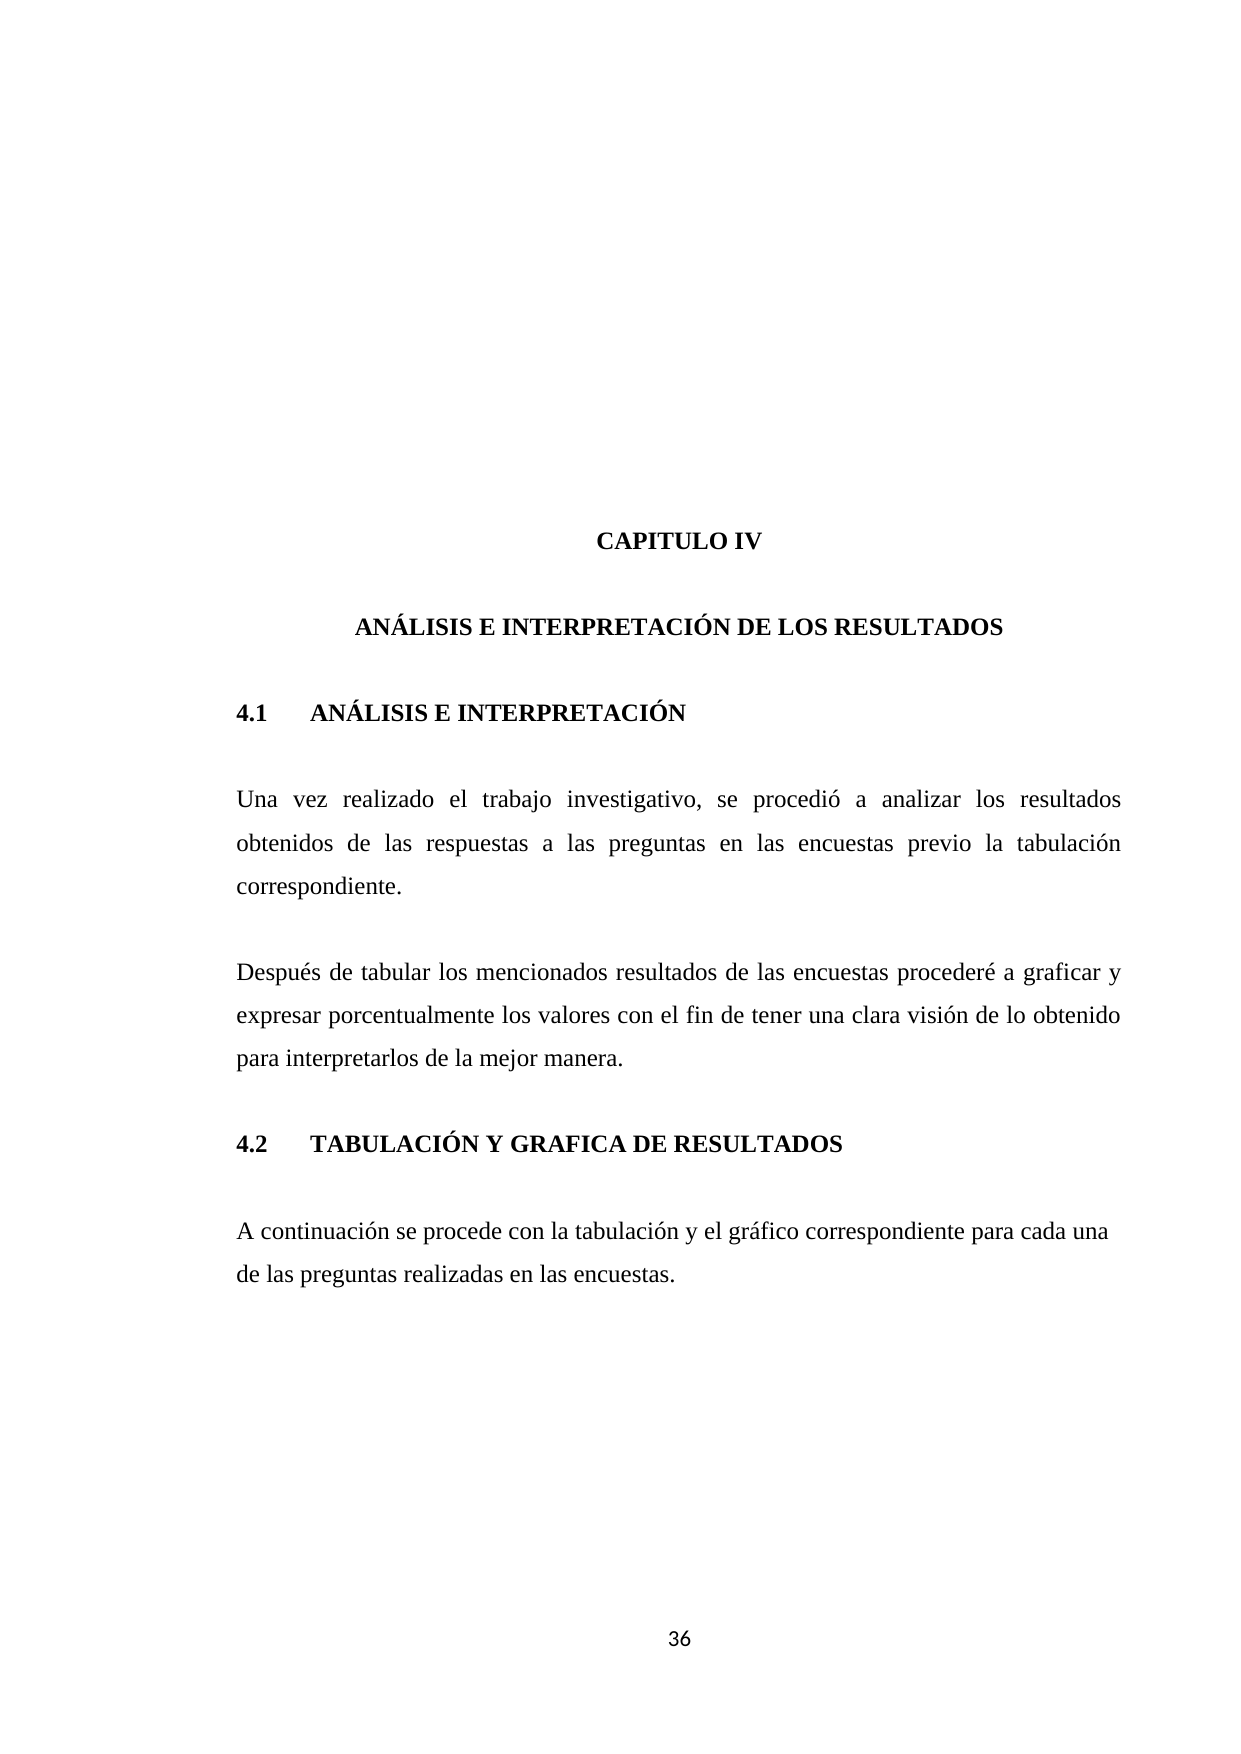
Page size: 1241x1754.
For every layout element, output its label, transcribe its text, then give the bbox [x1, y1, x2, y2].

text A continuación se procede con la tabulación y el gráfico correspondiente para cada una de las preguntas realizadas en las encuestas. [236, 1216, 1122, 1288]
text ANÁLISIS E INTERPRETACIÓN DE LOS RESULTADOS [236, 612, 1122, 641]
text 4.2 TABULACIÓN Y GRAFICA DE RESULTADOS [236, 1129, 1122, 1158]
text 4.1 ANÁLISIS E INTERPRETACIÓN [236, 698, 1122, 727]
text CAPITULO IV [236, 526, 1122, 554]
text Una vez realizado el trabajo investigativo, se procedió a analizar los resultados obtenidos de las respuestas a las preguntas en las encuestas previo la tabulación correspondiente. [236, 784, 1122, 899]
text Después de tabular los mencionados resultados de las encuestas procederé a graficar y expresar porcentualmente los valores con el fin de tener una clara visión de lo obtenido para interpretarlos de la mejor manera. [236, 957, 1122, 1072]
